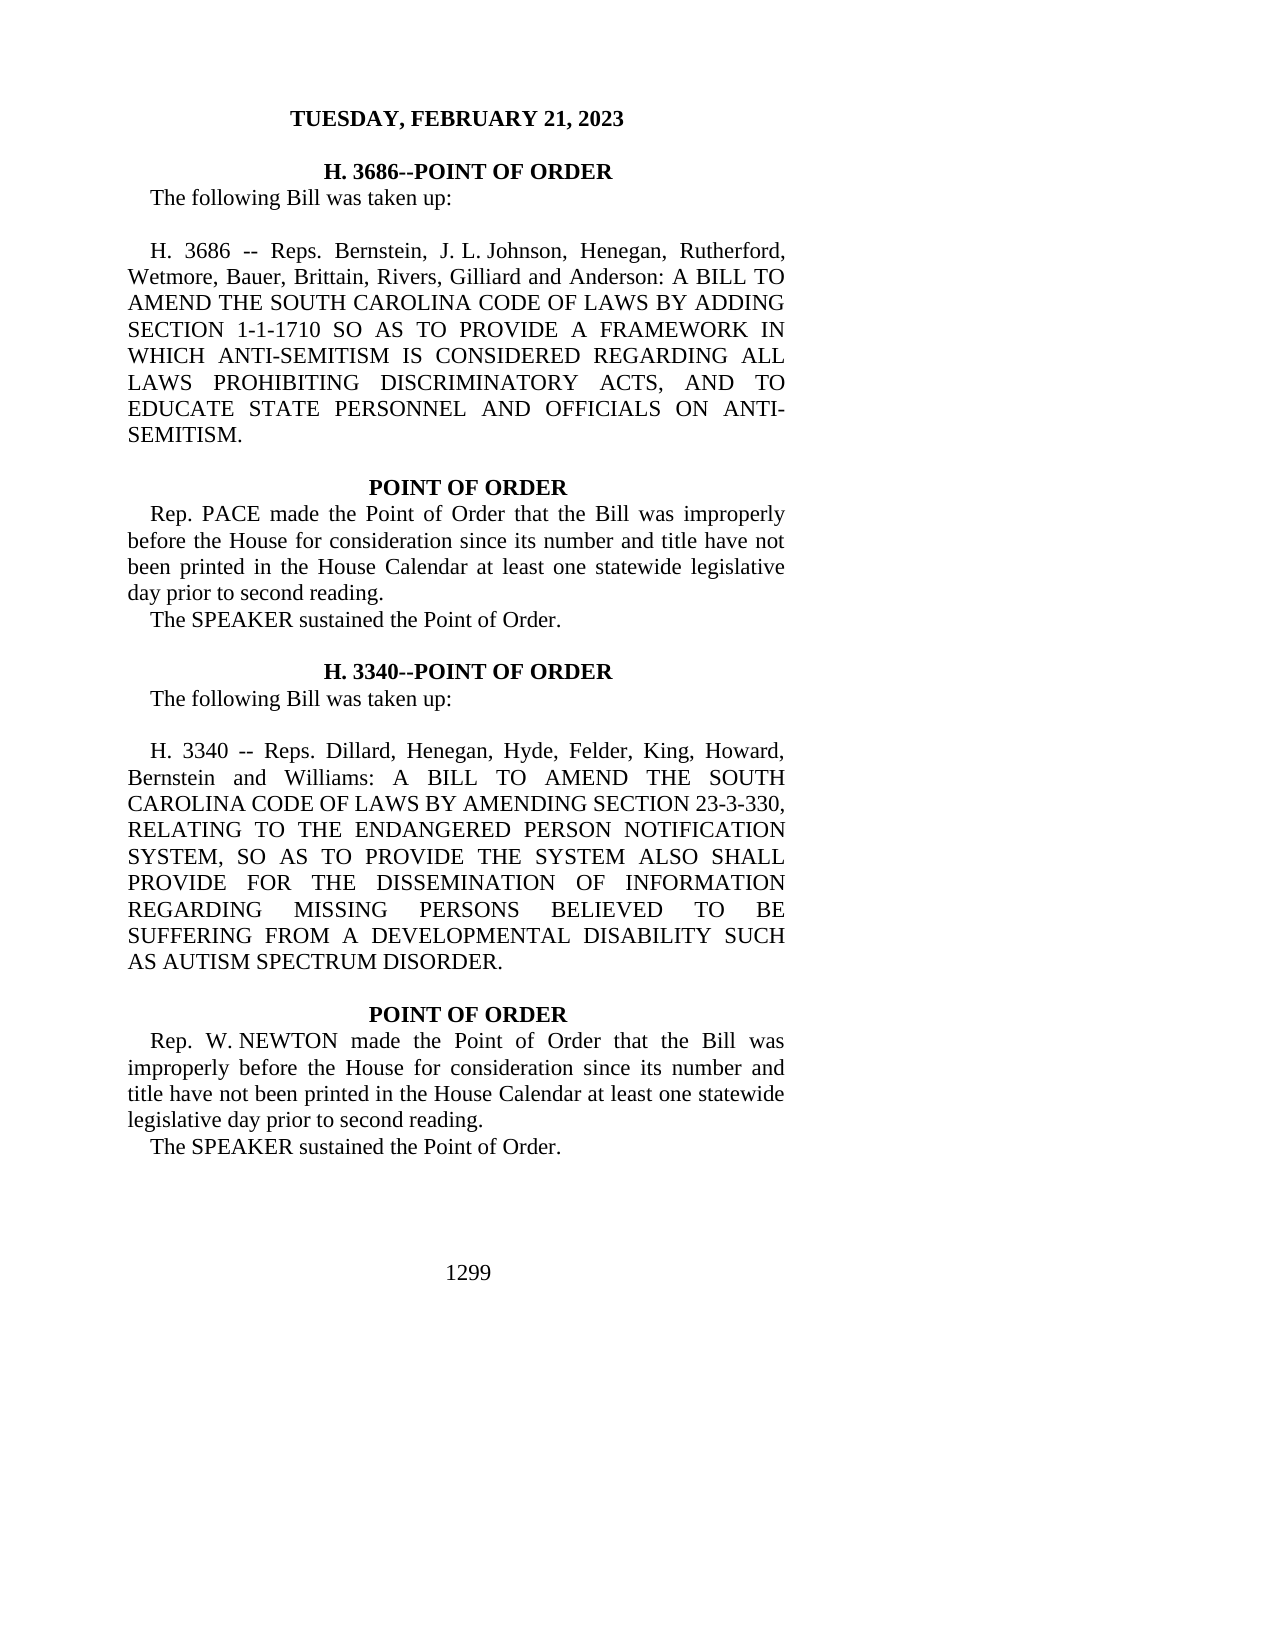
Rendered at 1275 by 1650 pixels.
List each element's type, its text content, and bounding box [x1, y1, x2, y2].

text Rep. PACE made the Point of Order that the Bill was improperly before the House for consideration since its number and title have not been printed in the House Calendar at least one statewide legislative day prior to second reading. [127, 500, 786, 606]
text H. 3340--POINT OF ORDER [127, 658, 786, 685]
text The SPEAKER sustained the Point of Order. [127, 606, 786, 632]
text H. 3686 -- Reps. Bernstein, J. L. Johnson, Henegan, Rutherford, Wetmore, Bauer, Brittain, Rivers, Gilliard and Anderson: A BILL TO AMEND THE SOUTH CAROLINA CODE OF LAWS BY ADDING SECTION 1-1-1710 SO AS TO PROVIDE A FRAMEWORK IN WHICH ANTI-SEMITISM IS CONSIDERED REGARDING ALL LAWS PROHIBITING DISCRIMINATORY ACTS, AND TO EDUCATE STATE PERSONNEL AND OFFICIALS ON ANTI-SEMITISM. [127, 237, 786, 448]
text H. 3686--POINT OF ORDER [127, 158, 786, 184]
text H. 3340 -- Reps. Dillard, Henegan, Hyde, Felder, King, Howard, Bernstein and Williams: A BILL TO AMEND THE SOUTH CAROLINA CODE OF LAWS BY AMENDING SECTION 23-3-330, RELATING TO THE ENDANGERED PERSON NOTIFICATION SYSTEM, SO AS TO PROVIDE THE SYSTEM ALSO SHALL PROVIDE FOR THE DISSEMINATION OF INFORMATION REGARDING MISSING PERSONS BELIEVED TO BE SUFFERING FROM A DEVELOPMENTAL DISABILITY SUCH AS AUTISM SPECTRUM DISORDER. [127, 737, 786, 975]
text Rep. W. NEWTON made the Point of Order that the Bill was improperly before the House for consideration since its number and title have not been printed in the House Calendar at least one statewide legislative day prior to second reading. [127, 1027, 786, 1133]
text POINT OF ORDER [127, 1001, 786, 1027]
text The following Bill was taken up: [127, 685, 786, 711]
text POINT OF ORDER [127, 474, 786, 500]
text The SPEAKER sustained the Point of Order. [127, 1133, 786, 1159]
text The following Bill was taken up: [127, 184, 786, 210]
